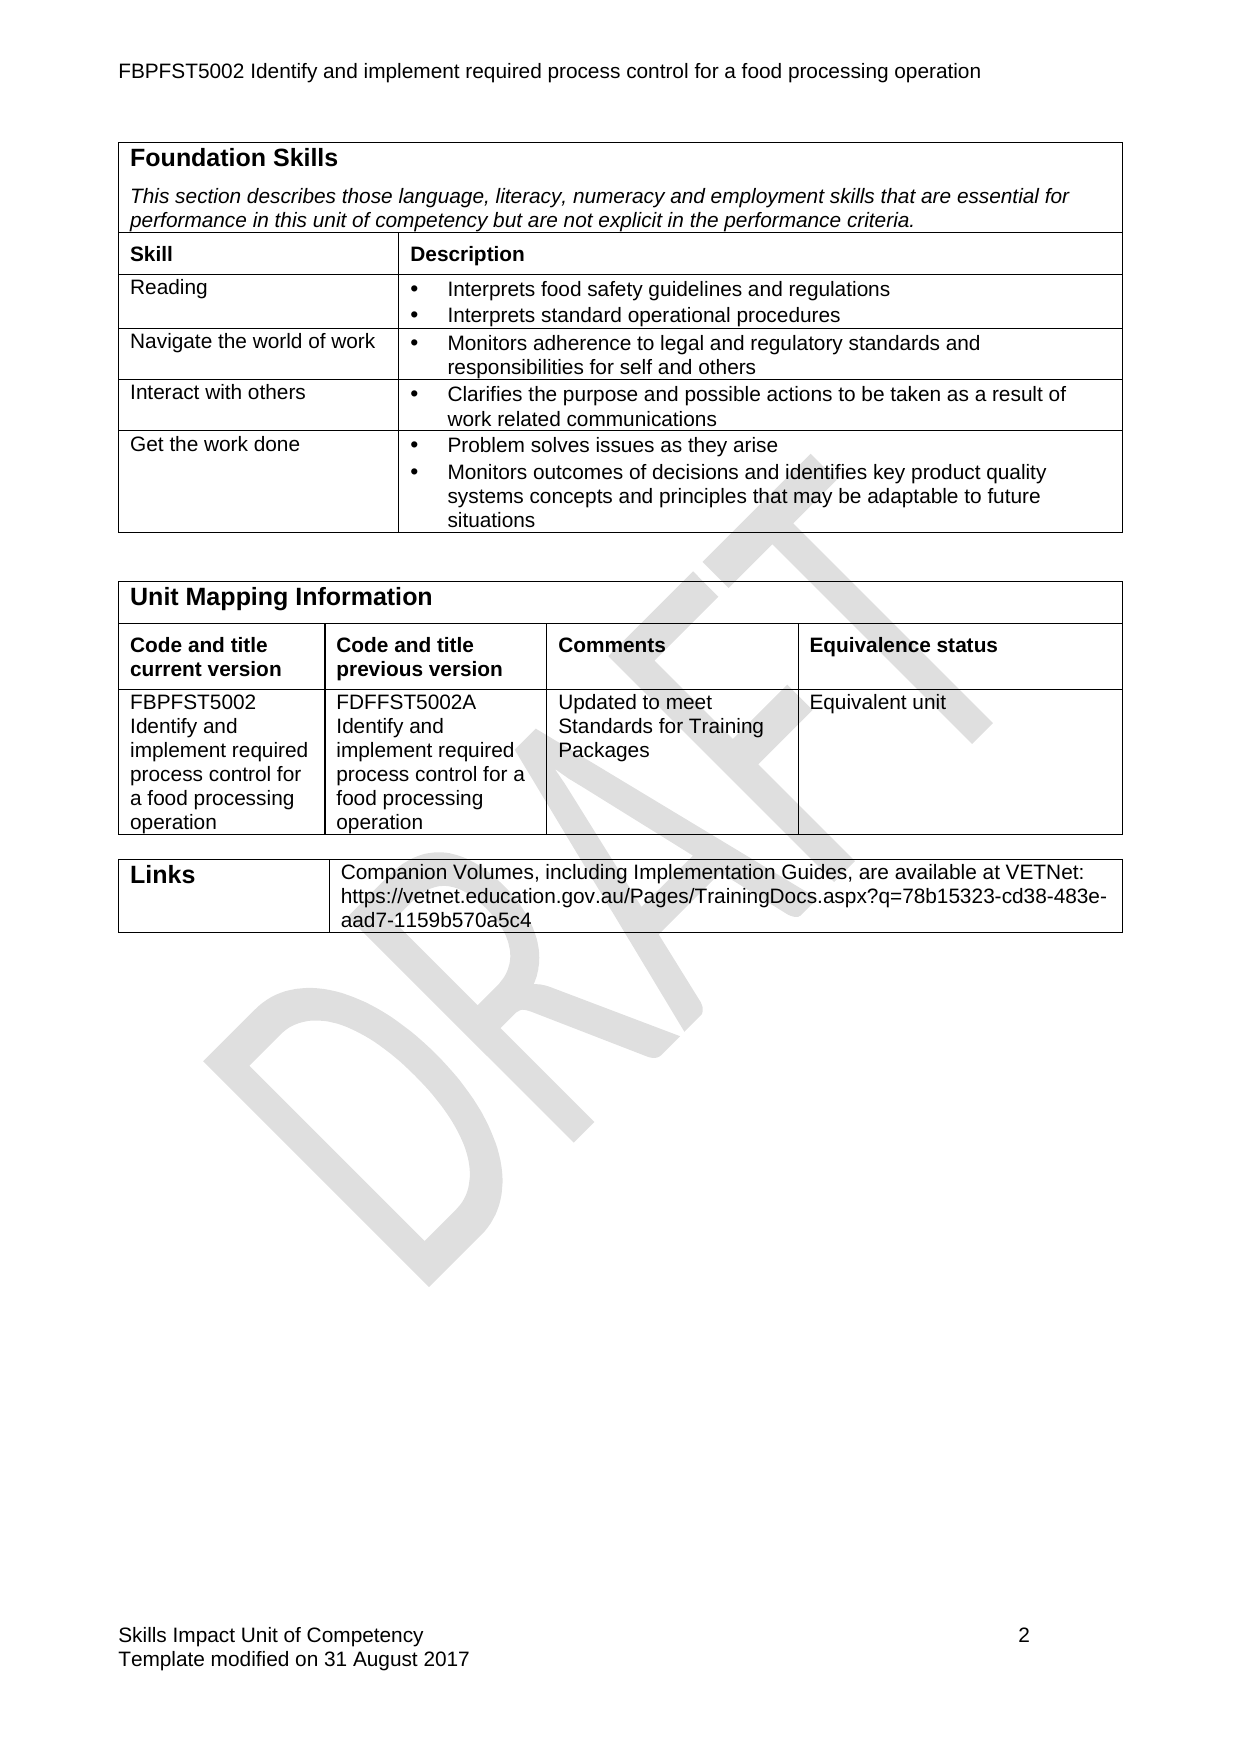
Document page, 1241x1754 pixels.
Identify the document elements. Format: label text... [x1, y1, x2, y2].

table_header Unit Mapping Information [119, 582, 1122, 623]
table_cell Reading [119, 275, 398, 328]
table_header Links [119, 860, 329, 932]
table_cell Code and title previous version [326, 624, 546, 689]
table_cell Monitors adherence to legal and regulatory standards and responsibilities for self and others [399, 329, 1122, 379]
table_cell Equivalence status [799, 624, 1122, 689]
table_header Foundation Skills This section describes those language, literacy, numeracy and employment skills that are essential for performance in this unit of competency but are not explicit in the performance criteria. [119, 143, 1122, 232]
table_cell Clarifies the purpose and possible actions to be taken as a result of work related communications [399, 380, 1122, 430]
table_cell Get the work done [119, 431, 398, 532]
table_cell Navigate the world of work [119, 329, 398, 379]
table_cell Problem solves issues as they arise Monitors outcomes of decisions and identifies key product quality systems concepts and principles that may be adaptable to future situations [399, 431, 1122, 532]
table_cell Skill [119, 233, 398, 274]
table_cell Comments [547, 624, 798, 689]
table_header Companion Volumes, including Implementation Guides, are available at VETNet: https://vetnet.education.gov.au/Pages/TrainingDocs.aspx?q=78b15323-cd38-483e-aad7-1159b570a5c4 [330, 860, 1122, 932]
table_cell Equivalent unit [799, 690, 1122, 834]
table_cell Interprets food safety guidelines and regulations Interprets standard operational procedures [399, 275, 1122, 328]
table_cell Code and title current version [119, 624, 324, 689]
table_cell Updated to meet Standards for Training Packages [547, 690, 798, 834]
table_cell FBPFST5002 Identify and implement required process control for a food processing operation [119, 690, 324, 834]
table_cell FDFFST5002A Identify and implement required process control for a food processing operation [326, 690, 546, 834]
table_cell Description [399, 233, 1122, 274]
table_cell Interact with others [119, 380, 398, 430]
